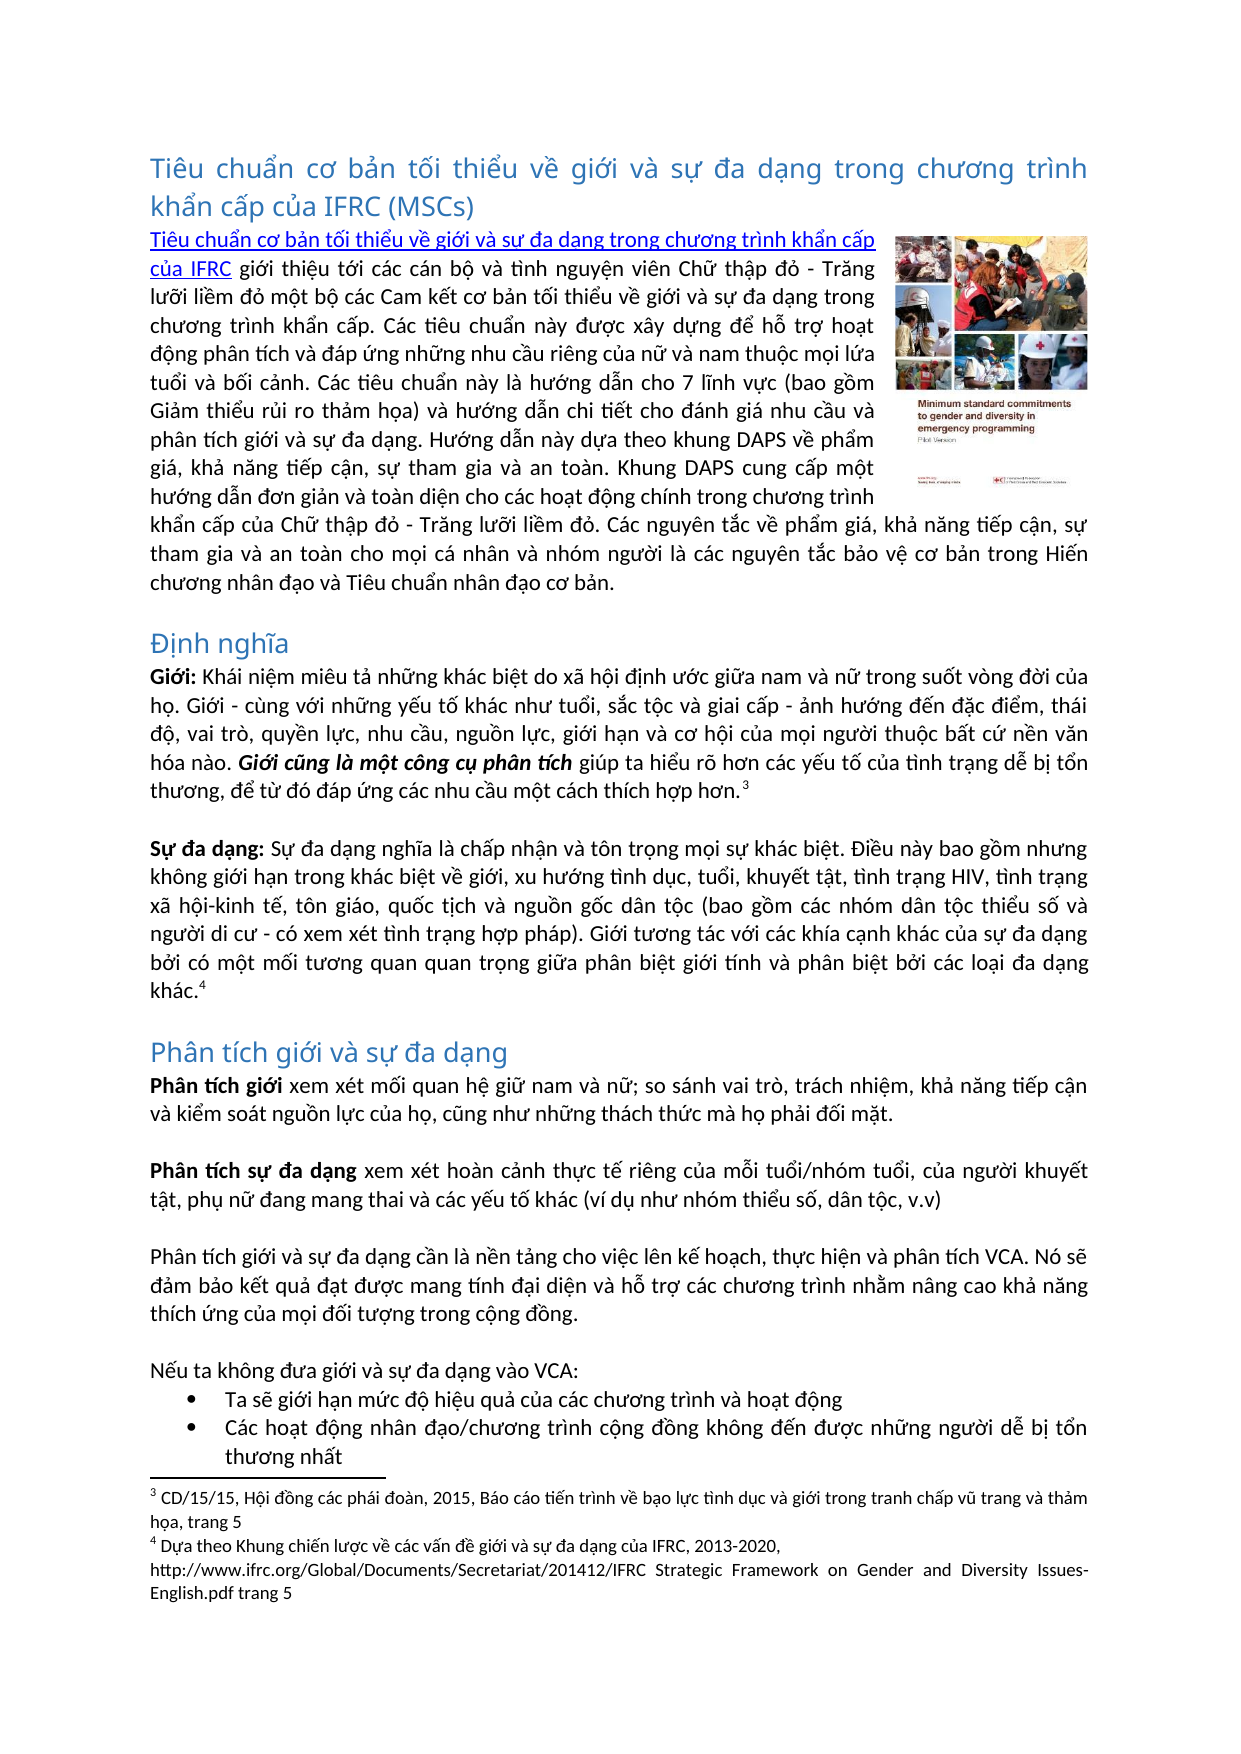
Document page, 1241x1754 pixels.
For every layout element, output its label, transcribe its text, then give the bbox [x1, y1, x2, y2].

title Tiêu chuẩn cơ bản tối thiểu về giới và sự đa dạng trong chương trình khẩn cấp của IFRC (MSCs) [150, 150, 1090, 224]
text Nếu ta không đưa giới và sự đa dạng vào VCA: [150, 1356, 1090, 1384]
title Định nghĩa [150, 625, 1090, 662]
text Phân tích giới và sự đa dạng cần là nền tảng cho việc lên kế hoạch, thực hiện và phân tích VCA. Nó sẽ đảm bảo kết quả đạt được mang tính đại diện và hỗ trợ các chương trình nhằm nâng cao khả năng thích ứng của mọi đối tượng trong cộng đồng. [150, 1242, 1090, 1327]
text Giới: Khái niệm miêu tả những khác biệt do xã hội định ước giữa nam và nữ trong suốt vòng đời của họ. Giới - cùng với những yếu tố khác như tuổi, sắc tộc và giai cấp - ảnh hướng đến đặc điểm, thái độ, vai trò, quyền lực, nhu cầu, nguồn lực, giới hạn và cơ hội của mọi người thuộc bất cứ nền văn hóa nào. Giới cũng là một công cụ phân tích giúp ta hiểu rõ hơn các yếu tố của tình trạng dễ bị tổn thương, để từ đó đáp ứng các nhu cầu một cách thích hợp hơn. [150, 662, 1090, 804]
title Phân tích giới và sự đa dạng [150, 1033, 1090, 1070]
picture [895, 236, 1088, 505]
text Phân tích sự đa dạng xem xét hoàn cảnh thực tế riêng của mỗi tuổi/nhóm tuổi, của người khuyết tật, phụ nữ đang mang thai và các yếu tố khác (ví dụ như nhóm thiểu số, dân tộc, v.v) [150, 1157, 1090, 1213]
text Phân tích giới xem xét mối quan hệ giữ nam và nữ; so sánh vai trò, trách nhiệm, khả năng tiếp cận và kiểm soát nguồn lực của họ, cũng như những thách thức mà họ phải đối mặt. [150, 1071, 1090, 1128]
list Ta sẽ giới hạn mức độ hiệu quả của các chương trình và hoạt động [187, 1385, 1090, 1413]
list Các hoạt động nhân đạo/chương trình cộng đồng không đến được những người dễ bị tổn thương nhất [187, 1413, 1090, 1470]
text Tiêu chuẩn cơ bản tối thiểu về giới và sự đa dạng trong chương trình khẩn cấp của IFRC giới thiệu tới các cán bộ và tình nguyện viên Chữ thập đỏ - Trăng lưỡi liềm đỏ một bộ các Cam kết cơ bản tối thiểu về giới và sự đa dạng trong chương trình khẩn cấp. Các tiêu chuẩn này được xây dựng để hỗ trợ hoạt động phân tích và đáp ứng những nhu cầu riêng của nữ và nam thuộc mọi lứa tuổi và bối cảnh. Các tiêu chuẩn này là hướng dẫn cho 7 lĩnh vực (bao gồm Giảm thiểu rủi ro thảm họa) và hướng dẫn chi tiết cho đánh giá nhu cầu và phân tích giới và sự đa dạng. Hướng dẫn này dựa theo khung DAPS về phẩm giá, khả năng tiếp cận, sự tham gia và an toàn. Khung DAPS cung cấp một hướng dẫn đơn giản và toàn diện cho các hoạt động chính trong chương trình khẩn cấp của Chữ thập đỏ - Trăng lưỡi liềm đỏ. Các nguyên tắc về phẩm giá, khả năng tiếp cận, sự tham gia và an toàn cho mọi cá nhân và nhóm người là các nguyên tắc bảo vệ cơ bản trong Hiến chương nhân đạo và Tiêu chuẩn nhân đạo cơ bản. [150, 225, 1090, 596]
text Sự đa dạng: Sự đa dạng nghĩa là chấp nhận và tôn trọng mọi sự khác biệt. Điều này bao gồm nhưng không giới hạn trong khác biệt về giới, xu hướng tình dục, tuổi, khuyết tật, tình trạng HIV, tình trạng xã hội-kinh tế, tôn giáo, quốc tịch và nguồn gốc dân tộc (bao gồm các nhóm dân tộc thiểu số và người di cư - có xem xét tình trạng hợp pháp). Giới tương tác với các khía cạnh khác của sự đa dạng bởi có một mối tương quan quan trọng giữa phân biệt giới tính và phân biệt bởi các loại đa dạng khác. [150, 834, 1090, 1004]
